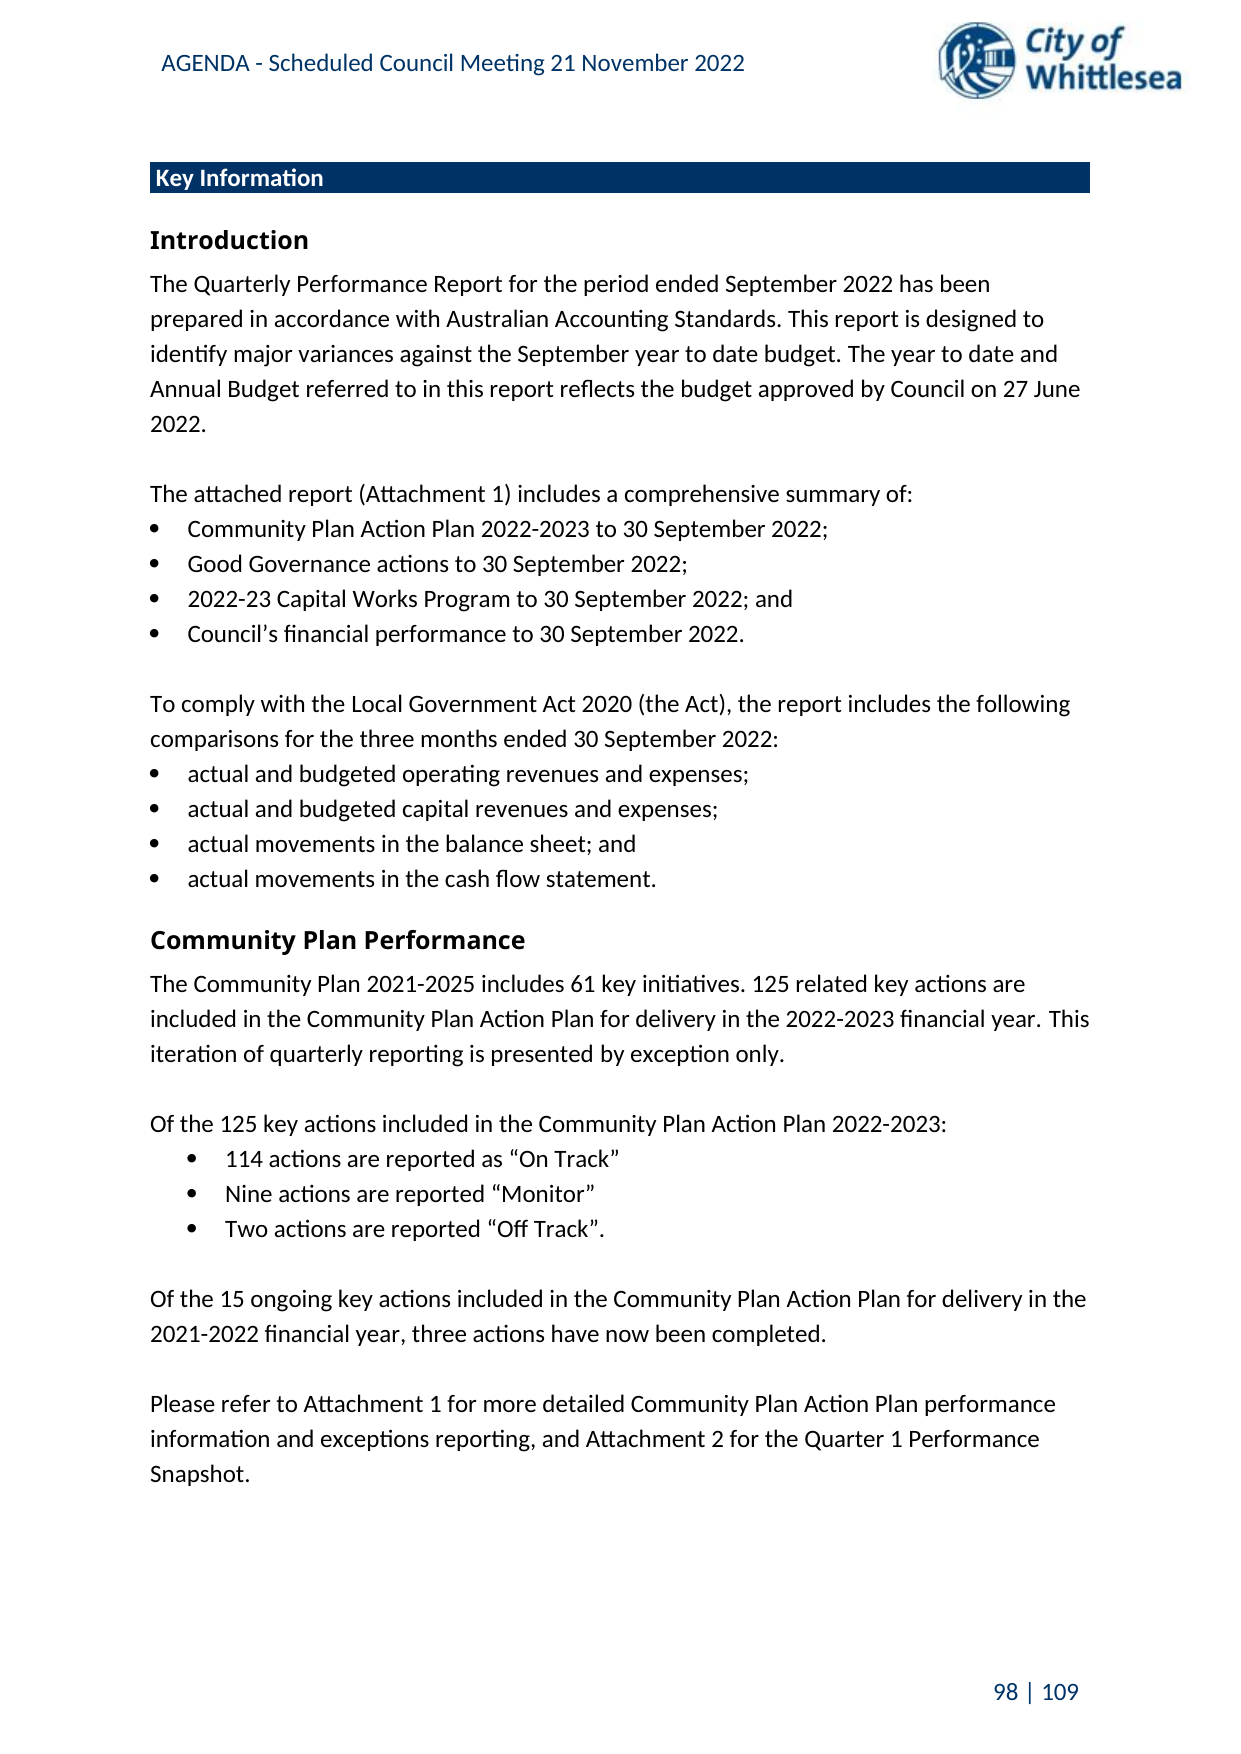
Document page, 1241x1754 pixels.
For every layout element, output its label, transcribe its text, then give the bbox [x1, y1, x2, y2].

text Of the 15 ongoing key actions included in the Community Plan Action Plan for delivery in the 2021-2022 financial year, three actions have now been completed. [150, 1283, 1090, 1349]
list Nine actions are reported “Monitor” [187, 1178, 1090, 1209]
text The Community Plan 2021-2025 includes 61 key initiatives. 125 related key actions are included in the Community Plan Action Plan for delivery in the 2022-2023 financial year. This iteration of quarterly reporting is presented by exception only. [150, 968, 1090, 1069]
text Please refer to Attachment 1 for more detailed Community Plan Action Plan performance information and exceptions reporting, and Attachment 2 for the Quarter 1 Performance Snapshot. [150, 1388, 1090, 1489]
list Two actions are reported “Off Track”. [187, 1213, 1090, 1244]
list actual movements in the balance sheet; and [150, 828, 1090, 858]
list Community Plan Action Plan 2022-2023 to 30 September 2022; [150, 513, 1090, 543]
text The attached report (Attachment 1) includes a comprehensive summary of: [150, 478, 1090, 508]
list actual movements in the cash flow statement. [150, 863, 1090, 893]
text Key Information [150, 162, 1090, 193]
list actual and budgeted capital revenues and expenses; [150, 793, 1090, 823]
list actual and budgeted operating revenues and expenses; [150, 758, 1090, 788]
text Introduction [150, 222, 1090, 257]
list 114 actions are reported as “On Track” [187, 1143, 1090, 1174]
list Good Governance actions to 30 September 2022; [150, 548, 1090, 578]
text Of the 125 key actions included in the Community Plan Action Plan 2022-2023: [150, 1108, 1090, 1139]
list 2022-23 Capital Works Program to 30 September 2022; and [150, 583, 1090, 613]
text To comply with the Local Government Act 2020 (the Act), the report includes the following comparisons for the three months ended 30 September 2022: [150, 688, 1090, 753]
text The Quarterly Performance Report for the period ended September 2022 has been prepared in accordance with Australian Accounting Standards. This report is designed to identify major variances against the September year to date budget. The year to date and Annual Budget referred to in this report reflects the budget approved by Council on 27 June 2022. [150, 268, 1090, 438]
text Community Plan Performance [150, 923, 1090, 957]
list Council’s financial performance to 30 September 2022. [150, 618, 1090, 648]
picture [0, 0, 1241, 127]
